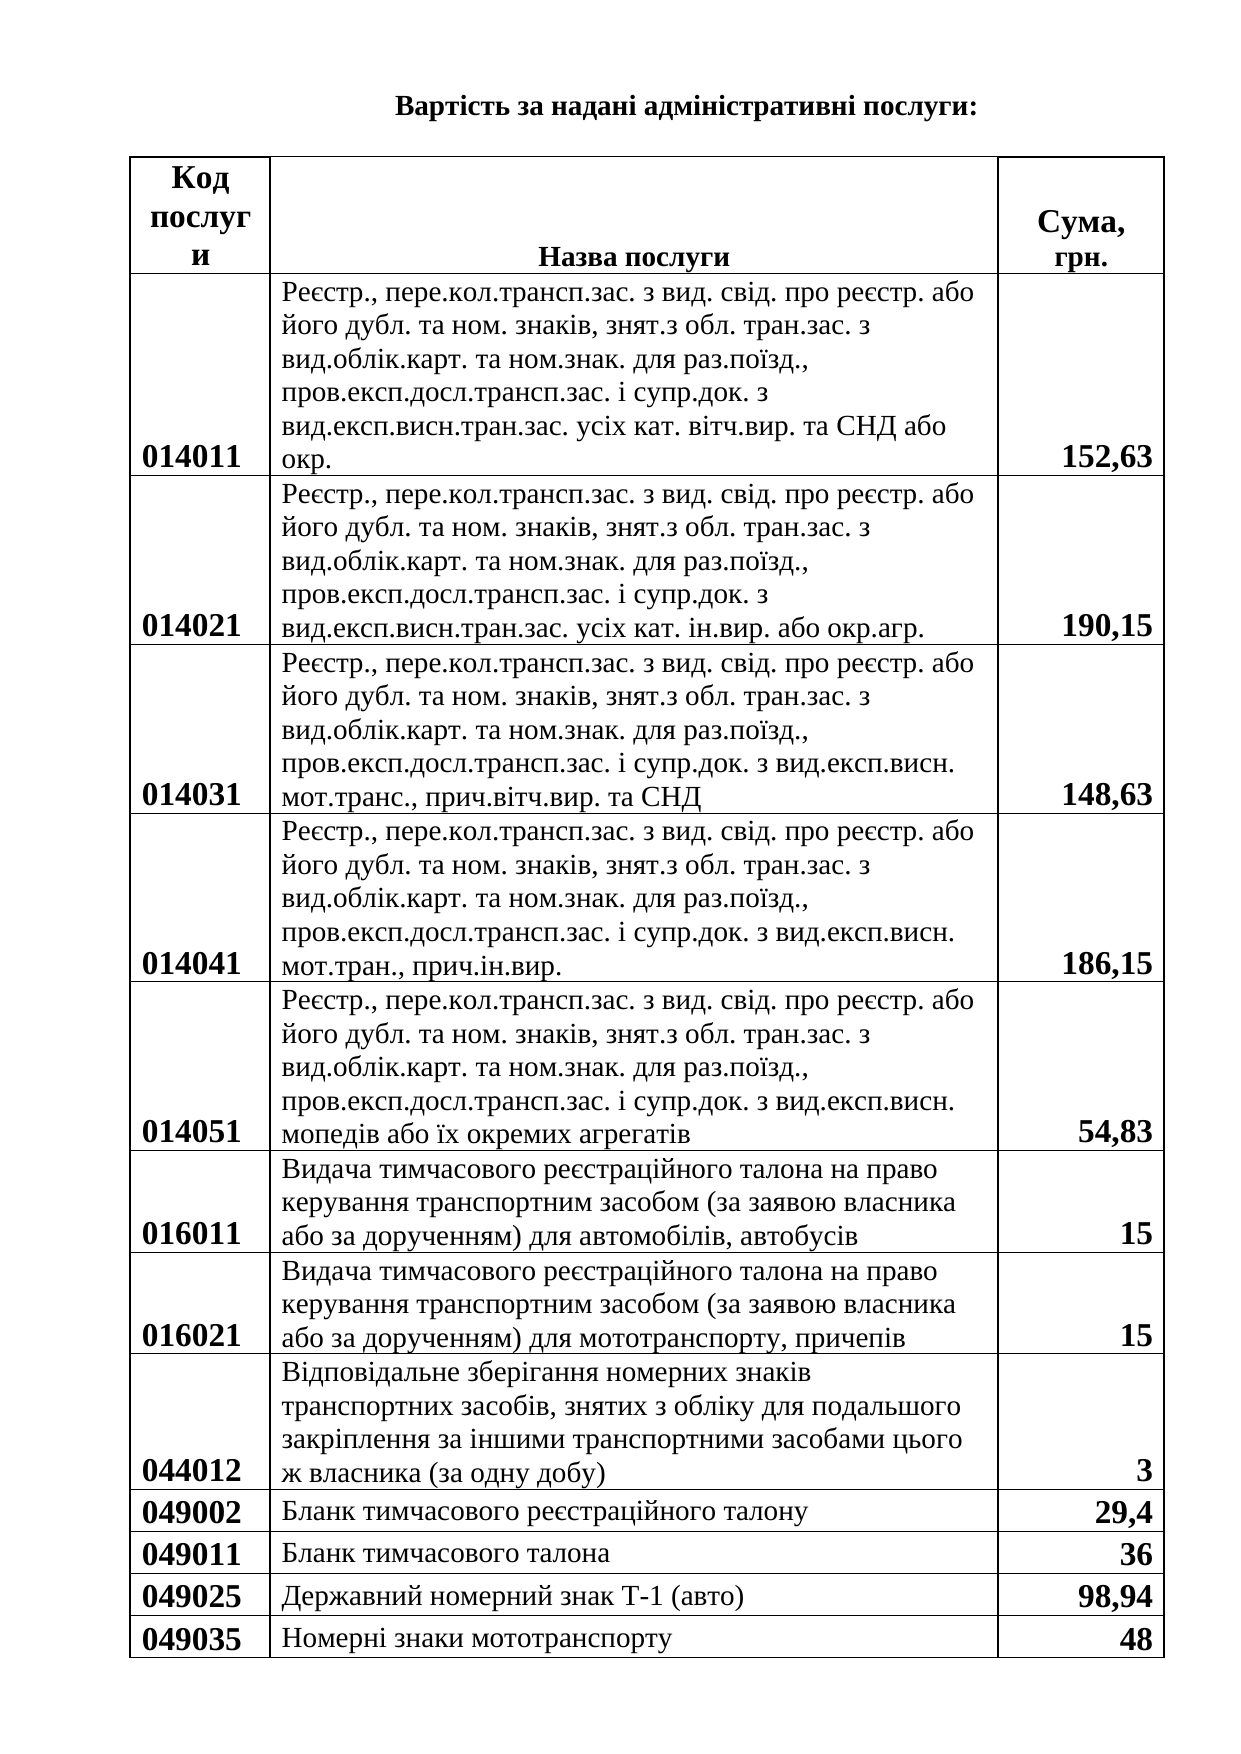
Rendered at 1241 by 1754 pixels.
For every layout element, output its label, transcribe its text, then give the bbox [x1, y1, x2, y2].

table_cell 54,83 [999, 982, 1163, 1150]
table_cell Держaвний номерний знaк Т-1 (aвто) [271, 1574, 997, 1615]
list Вартість за надані адміністративні послуги: [221, 88, 1152, 122]
table_cell 014041 [131, 814, 269, 981]
table_header Код послуги [131, 158, 269, 273]
table_cell Реєстр., пере.кол.трансп.зас. з вид. свід. про реєстр. або його дубл. та ном. знаків, знят.з обл. тран.зас. з вид.облік.карт. та ном.знак. для раз.поїзд., пров.експ.досл.трансп.зас. і супр.док. з вид.експ.висн. мот.тран., прич.ін.вир. [271, 814, 997, 981]
table_cell 36 [999, 1532, 1163, 1573]
table_cell 049025 [131, 1574, 269, 1615]
table_cell 016021 [131, 1253, 269, 1353]
table_cell 48 [999, 1616, 1163, 1657]
table_cell Реєстр., пере.кол.трансп.зас. з вид. свід. про реєстр. або його дубл. та ном. знаків, знят.з обл. тран.зас. з вид.облік.карт. та ном.знак. для раз.поїзд., пров.експ.досл.трансп.зас. і супр.док. з вид.експ.висн.тран.зас. усіх кат. вітч.вир. та СНД або окр. [271, 274, 997, 475]
table_cell 044012 [131, 1354, 269, 1488]
table_cell 014011 [131, 274, 269, 475]
table_cell 049011 [131, 1532, 269, 1573]
table_cell 29,4 [999, 1490, 1163, 1531]
table_header Сума, грн. [999, 158, 1163, 273]
table_cell 016011 [131, 1151, 269, 1252]
table_cell Бланк тимчасового талона [271, 1532, 997, 1573]
table_cell 014031 [131, 645, 269, 812]
table_cell Реєстр., пере.кол.трансп.зас. з вид. свід. про реєстр. або його дубл. та ном. знаків, знят.з обл. тран.зас. з вид.облік.карт. та ном.знак. для раз.поїзд., пров.експ.досл.трансп.зас. і супр.док. з вид.експ.висн. мот.транс., прич.вітч.вир. та СНД [271, 645, 997, 812]
table_cell 014051 [131, 982, 269, 1150]
table_cell 014021 [131, 476, 269, 644]
table_cell 15 [999, 1151, 1163, 1252]
table_cell 190,15 [999, 476, 1163, 644]
table_cell Блaнк тимчaсового реєстрaційного тaлону [271, 1490, 997, 1531]
table_cell Видача тимчасового реєстраційного талона на право керування транспортним засобом (за заявою власника або за дорученням) для автомобілів, автобусів [271, 1151, 997, 1252]
table_cell 15 [999, 1253, 1163, 1353]
table_cell Видача тимчасового реєстраційного талона на право керування транспортним засобом (за заявою власника або за дорученням) для мототранспорту, причепів [271, 1253, 997, 1353]
table_cell Реєстр., пере.кол.трансп.зас. з вид. свід. про реєстр. або його дубл. та ном. знаків, знят.з обл. тран.зас. з вид.облік.карт. та ном.знак. для раз.поїзд., пров.експ.досл.трансп.зас. і супр.док. з вид.експ.висн.тран.зас. усіх кат. ін.вир. або окр.агр. [271, 476, 997, 644]
table_cell Відповідальне зберігання номерних знаків транспортних засобів, знятих з обліку для подальшого закріплення за іншими транспортними засобами цього ж власника (за одну добу) [271, 1354, 997, 1488]
table_cell Реєстр., пере.кол.трансп.зас. з вид. свід. про реєстр. або його дубл. та ном. знаків, знят.з обл. тран.зас. з вид.облік.карт. та ном.знак. для раз.поїзд., пров.експ.досл.трансп.зас. і супр.док. з вид.експ.висн. мопедів або їх окремих агрегатів [271, 982, 997, 1150]
table_cell 049035 [131, 1616, 269, 1657]
table_header Назва послуги [271, 157, 997, 273]
table_cell 186,15 [999, 814, 1163, 981]
table_cell 3 [999, 1354, 1163, 1488]
table_cell 152,63 [999, 274, 1163, 475]
table_cell 049002 [131, 1490, 269, 1531]
table_cell 148,63 [999, 645, 1163, 812]
table_cell Номерні знаки мототранспорту [271, 1616, 997, 1657]
table_cell 98,94 [999, 1574, 1163, 1615]
